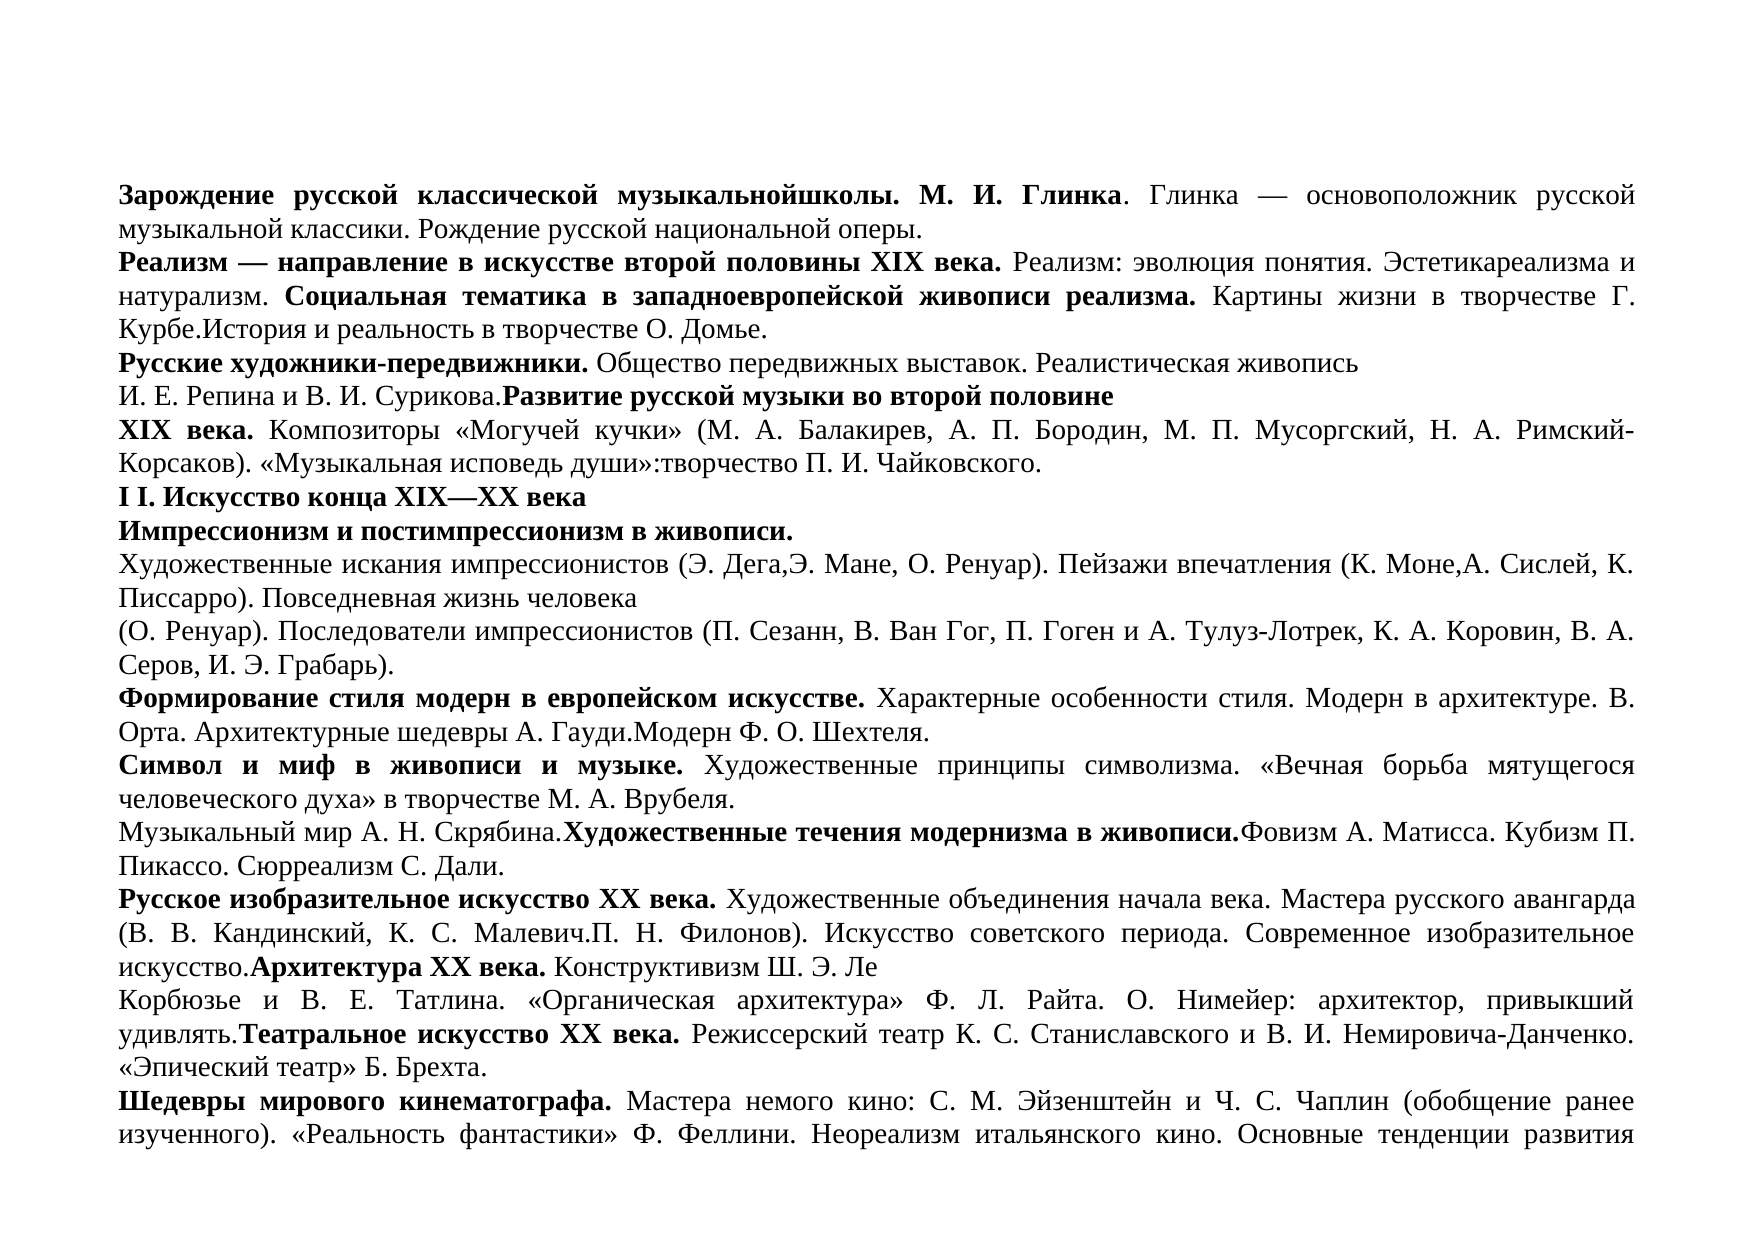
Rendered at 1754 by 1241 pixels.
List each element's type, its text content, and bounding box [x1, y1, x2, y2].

text Символ и миф в живописи и музыке. Художественные принципы символизма. «Вечная борьба мятущегося человеческого духа» в творчестве М. А. Врубеля. [118, 747, 1636, 814]
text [118, 1083, 1636, 1150]
text Корбюзье и В. Е. Татлина. «Органическая архитектура» Ф. Л. Райта. О. Нимейер: архитектор, привыкший удивлять.Театральное искусство XX века. Режиссерский театр К. С. Станиславского и В. И. Немировича-Данченко. «Эпический театр» Б. Брехта. [118, 982, 1636, 1083]
text Импрессионизм и постимпрессионизм в живописи. [118, 513, 1636, 546]
text XIX века. Композиторы «Могучей кучки» (М. А. Балакирев, А. П. Бородин, М. П. Мусоргский, Н. А. Римский-Корсаков). «Музыкальная исповедь души»:творчество П. И. Чайковского. [118, 412, 1636, 479]
text (О. Ренуар). Последователи импрессионистов (П. Сезанн, В. Ван Гог, П. Гоген и А. Тулуз-Лотрек, К. А. Коровин, В. А. Серов, И. Э. Грабарь). [118, 613, 1636, 680]
text Русские художники-передвижники. Общество передвижных выставок. Реалистическая живопись [118, 345, 1636, 378]
text Реализм — направление в искусстве второй половины XIX века. Реализм: эволюция понятия. Эстетикареализма и натурализм. Социальная тематика в западноевропейской живописи реализма. Картины жизни в творчестве Г. Курбе.История и реальность в творчестве О. Домье. [118, 244, 1636, 345]
text Музыкальный мир А. Н. Скрябина.Художественные течения модернизма в живописи.Фовизм А. Матисса. Кубизм П. Пикассо. Сюрреализм С. Дали. [118, 814, 1636, 882]
text И. Е. Репина и В. И. Сурикова.Развитие русской музыки во второй половине [118, 378, 1636, 412]
text Зарождение русской классической музыкальнойшколы. М. И. Глинка. Глинка — основоположник русской музыкальной классики. Рождение русской национальной оперы. [118, 177, 1636, 244]
text Художественные искания импрессионистов (Э. Дега,Э. Мане, О. Ренуар). Пейзажи впечатления (К. Моне,А. Сислей, К. Писсарро). Повседневная жизнь человека [118, 546, 1636, 613]
text I I. Искусство конца XIX—XX века [118, 479, 1636, 513]
text Русское изобразительное искусство XX века. Художественные объединения начала века. Мастера русского авангарда (В. В. Кандинский, К. С. Малевич.П. Н. Филонов). Искусство советского периода. Современное изобразительное искусство.Архитектура ХХ века. Конструктивизм Ш. Э. Ле [118, 882, 1636, 982]
text Формирование стиля модерн в европейском искусстве. Характерные особенности стиля. Модерн в архитектуре. В. Орта. Архитектурные шедевры А. Гауди.Модерн Ф. О. Шехтеля. [118, 680, 1636, 747]
